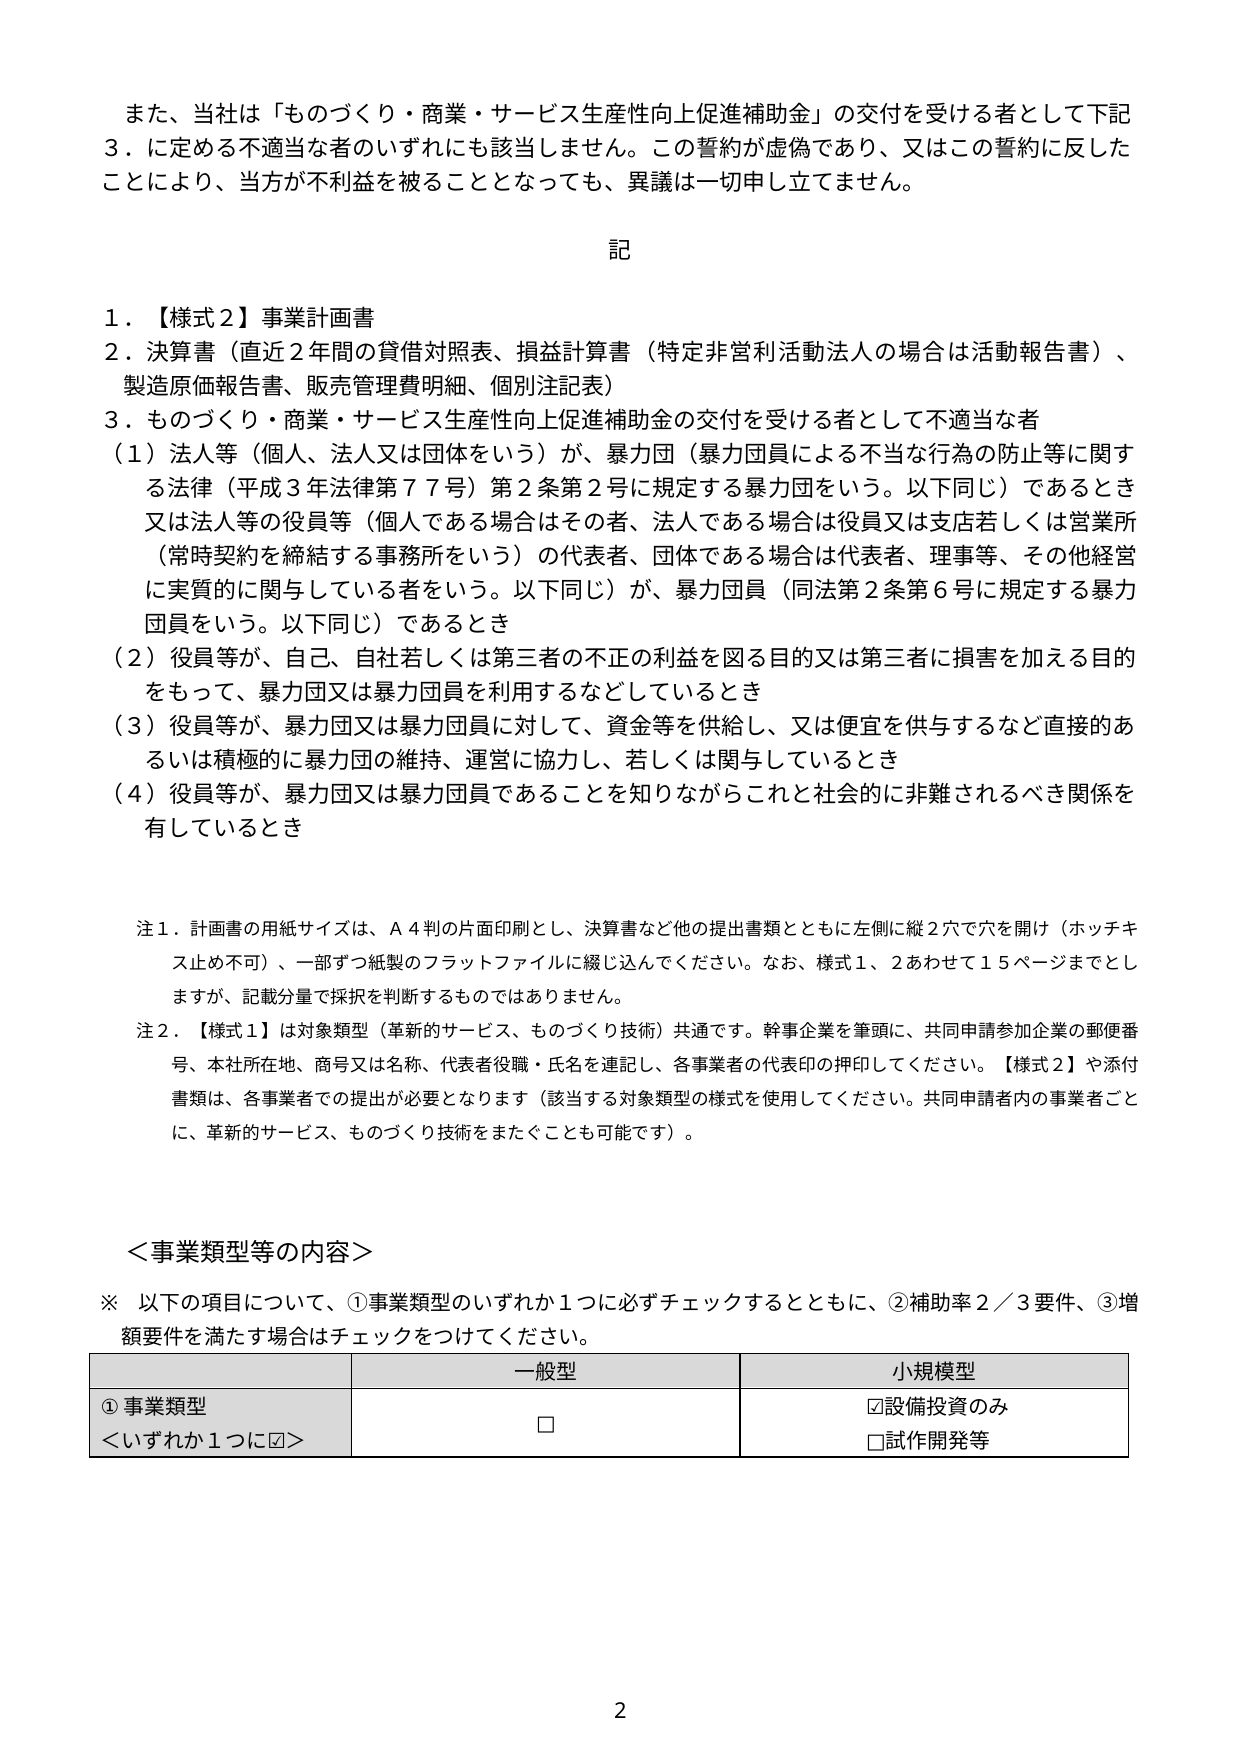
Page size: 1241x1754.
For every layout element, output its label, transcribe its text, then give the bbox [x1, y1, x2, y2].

table_cell ①事業類型 ＜いずれか１つに☑＞ [90, 1389, 351, 1456]
table_header 一般型 [352, 1354, 739, 1387]
table_header [90, 1354, 351, 1387]
text また、当社は「ものづくり・商業・サービス生産性向上促進補助金」の交付を受ける者として下記３．に定める不適当な者のいずれにも該当しません。この誓約が虚偽であり、又はこの誓約に反したことにより、当方が不利益を被ることとなっても、異議は一切申し立てません。 [100, 96, 1140, 198]
text （１）法人等（個人、法人又は団体をいう）が、暴力団（暴力団員による不当な行為の防止等に関する法律（平成３年法律第７７号）第２条第２号に規定する暴力団をいう。以下同じ）であるとき又は法人等の役員等（個人である場合はその者、法人である場合は役員又は支店若しくは営業所（常時契約を締結する事務所をいう）の代表者、団体である場合は代表者、理事等、その他経営に実質的に関与している者をいう。以下同じ）が、暴力団員（同法第２条第６号に規定する暴力団員をいう。以下同じ）であるとき [100, 436, 1140, 639]
table_cell □ [352, 1389, 739, 1456]
text ２．決算書（直近２年間の貸借対照表、損益計算書（特定非営利活動法人の場合は活動報告書）、製造原価報告書、販売管理費明細、個別注記表） [100, 334, 1140, 402]
text 記 [100, 232, 1140, 266]
text （３）役員等が、暴力団又は暴力団員に対して、資金等を供給し、又は便宜を供与するなど直接的あるいは積極的に暴力団の維持、運営に協力し、若しくは関与しているとき [100, 707, 1140, 775]
text 注１．計画書の用紙サイズは、Ａ４判の片面印刷とし、決算書など他の提出書類とともに左側に縦２穴で穴を開け（ホッチキス止め不可）、一部ずつ紙製のフラットファイルに綴じ込んでください。なお、様式１、２あわせて１５ページまでとしますが、記載分量で採択を判断するものではありません。 [100, 911, 1140, 1013]
text １．【様式２】事業計画書 [100, 300, 1140, 334]
text 注２．【様式１】は対象類型（革新的サービス、ものづくり技術）共通です。幹事企業を筆頭に、共同申請参加企業の郵便番号、本社所在地、商号又は名称、代表者役職・氏名を連記し、各事業者の代表印の押印してください。【様式２】や添付書類は、各事業者での提出が必要となります（該当する対象類型の様式を使用してください。共同申請者内の事業者ごとに、革新的サービス、ものづくり技術をまたぐことも可能です）。 [100, 1013, 1140, 1149]
table_header 小規模型 [741, 1354, 1128, 1387]
text ＜事業類型等の内容＞ [125, 1217, 1140, 1284]
table_cell ☑設備投資のみ □試作開発等 [741, 1389, 1128, 1456]
text （２）役員等が、自己、自社若しくは第三者の不正の利益を図る目的又は第三者に損害を加える目的をもって、暴力団又は暴力団員を利用するなどしているとき [100, 639, 1140, 707]
text （４）役員等が、暴力団又は暴力団員であることを知りながらこれと社会的に非難されるべき関係を有しているとき [100, 775, 1140, 843]
text ３．ものづくり・商業・サービス生産性向上促進補助金の交付を受ける者として不適当な者 [100, 402, 1140, 436]
text ※ 以下の項目について、①事業類型のいずれか１つに必ずチェックするとともに、②補助率２／３要件、③増額要件を満たす場合はチェックをつけてください。 [100, 1284, 1140, 1352]
